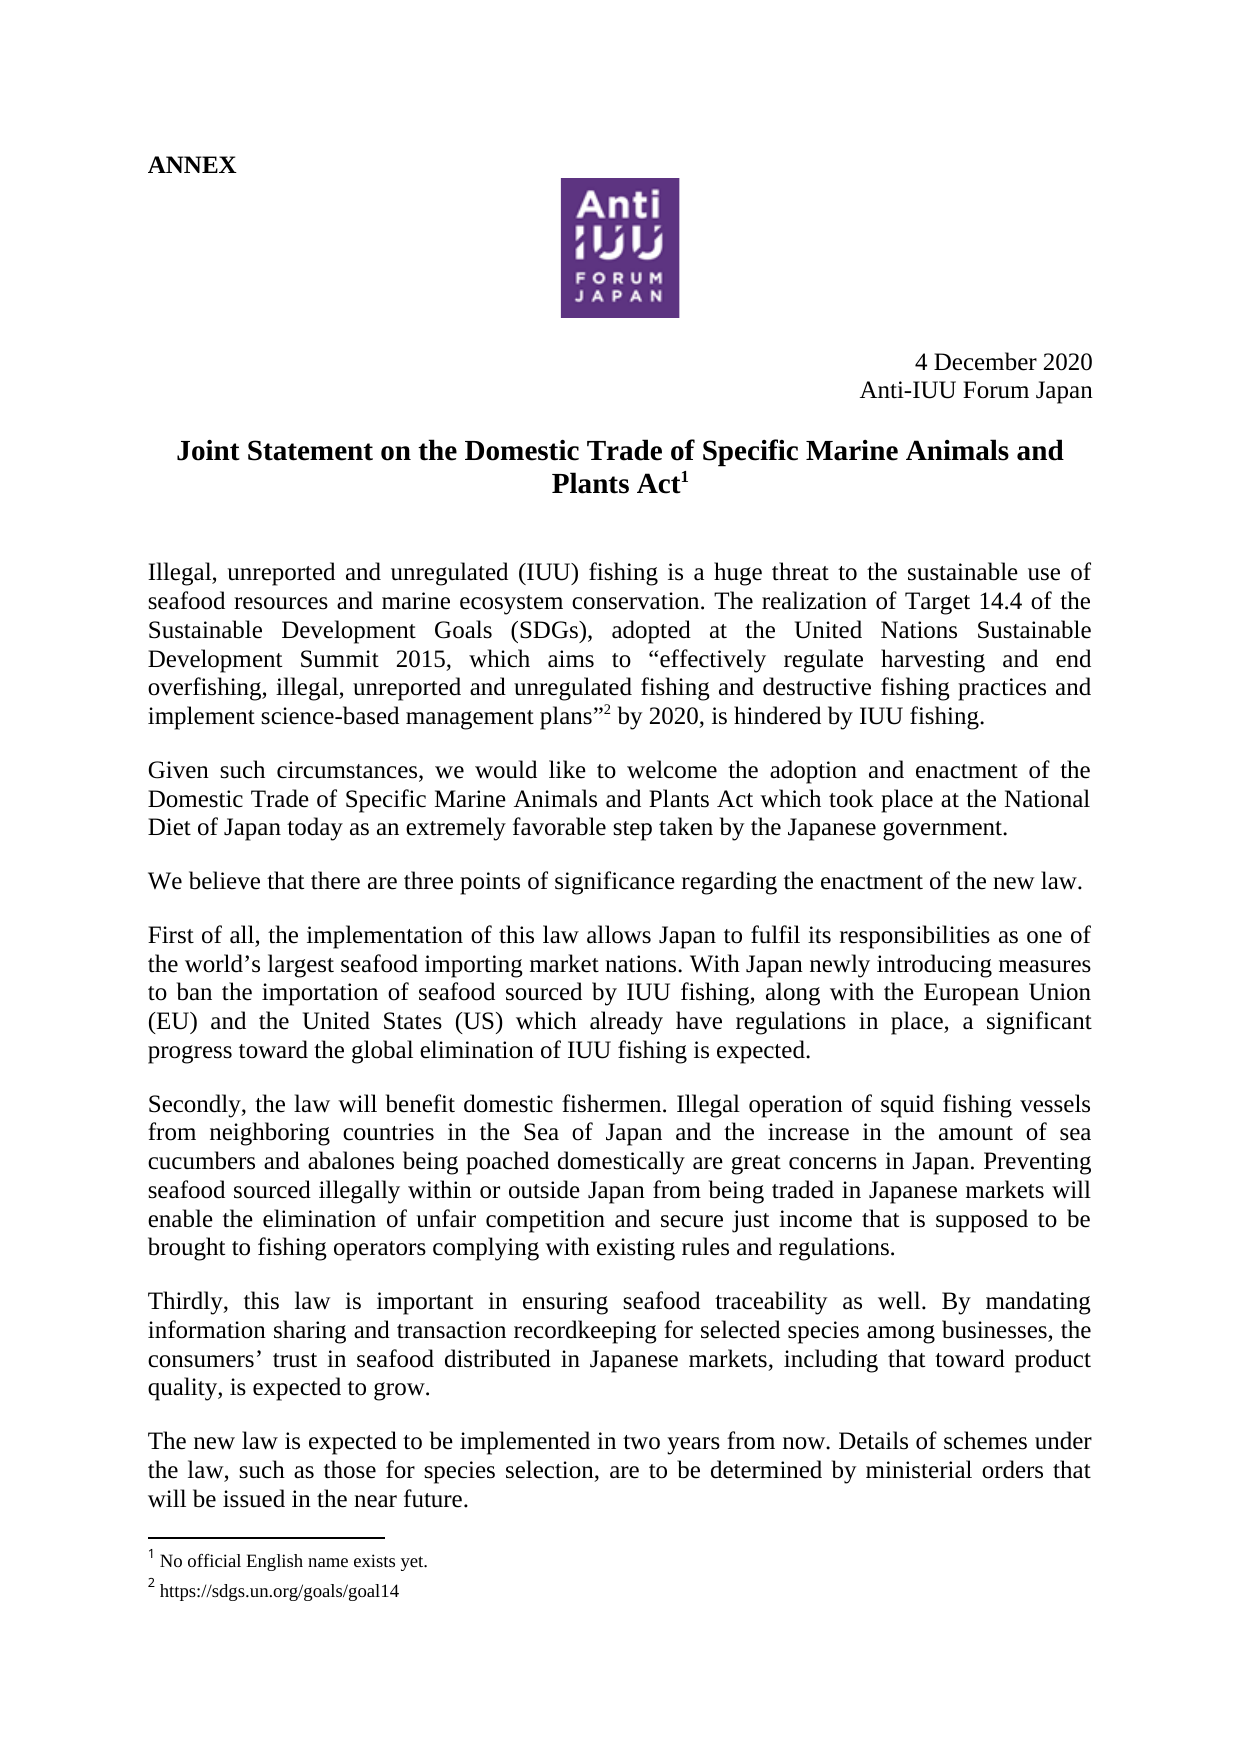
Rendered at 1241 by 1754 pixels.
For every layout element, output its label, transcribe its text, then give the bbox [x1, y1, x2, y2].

text Secondly, the law will benefit domestic fishermen. Illegal operation of squid fishing vessels from neighboring countries in the Sea of Japan and the increase in the amount of sea cucumbers and abalones being poached domestically are great concerns in Japan. Preventing seafood sourced illegally within or outside Japan from being traded in Japanese markets will enable the elimination of unfair competition and secure just income that is supposed to be brought to fishing operators complying with existing rules and regulations. [148, 1089, 1092, 1261]
text Given such circumstances, we would like to welcome the adoption and enactment of the Domestic Trade of Specific Marine Animals and Plants Act which took place at the National Diet of Japan today as an extremely favorable step taken by the Japanese government. [148, 755, 1092, 841]
text 4 December 2020 [148, 347, 1092, 375]
text Anti-IUU Forum Japan [148, 375, 1092, 404]
text Joint Statement on the Domestic Trade of Specific Marine Animals and Plants Act [148, 433, 1092, 500]
text Illegal, unreported and unregulated (IUU) fishing is a huge threat to the sustainable use of seafood resources and marine ecosystem conservation. The realization of Target 14.4 of the Sustainable Development Goals (SDGs), adopted at the United Nations Sustainable Development Summit 2015, which aims to “effectively regulate harvesting and end overfishing, illegal, unreported and unregulated fishing and destructive fishing practices and implement science-based management plans” by 2020, is hindered by IUU fishing. [148, 557, 1092, 730]
text We believe that there are three points of significance regarding the enactment of the new law. [148, 866, 1092, 895]
picture [560, 178, 680, 318]
text ANNEX [148, 150, 1092, 179]
text Thirdly, this law is important in ensuring seafood traceability as well. By mandating information sharing and transaction recordkeeping for selected species among businesses, the consumers’ trust in seafood distributed in Japanese markets, including that toward product quality, is expected to grow. [148, 1286, 1092, 1401]
text First of all, the implementation of this law allows Japan to fulfil its responsibilities as one of the world’s largest seafood importing market nations. With Japan newly introducing measures to ban the importation of seafood sourced by IUU fishing, along with the European Union (EU) and the United States (US) which already have regulations in place, a significant progress toward the global elimination of IUU fishing is expected. [148, 920, 1092, 1064]
text The new law is expected to be implemented in two years from now. Details of schemes under the law, such as those for species selection, are to be determined by ministerial orders that will be issued in the near future. [148, 1426, 1092, 1512]
